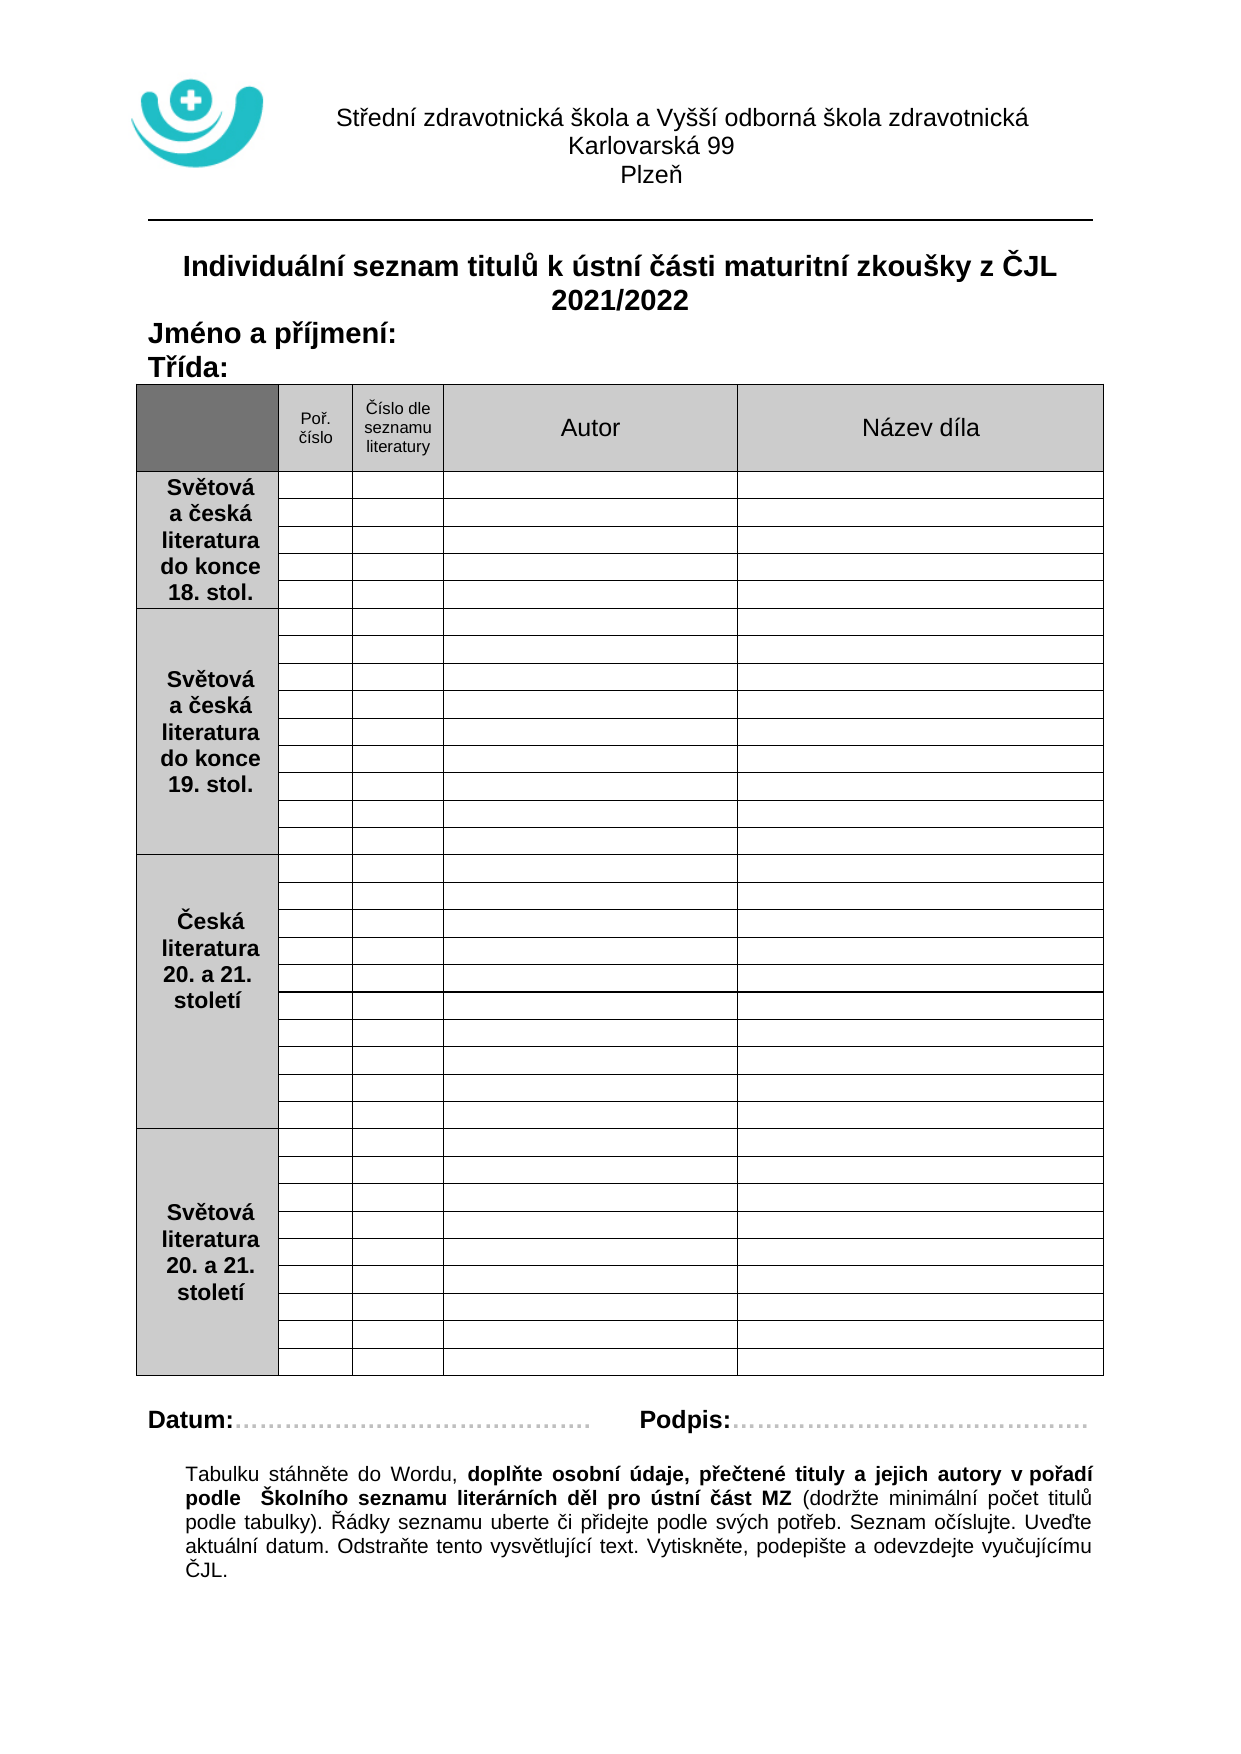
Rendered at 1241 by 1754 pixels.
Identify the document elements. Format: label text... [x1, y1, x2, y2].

table_cell [279, 938, 352, 964]
table_cell [444, 746, 737, 772]
table_cell [279, 527, 352, 553]
table_cell [353, 1349, 443, 1375]
table_header Číslo dle seznamu literatury [353, 385, 443, 471]
table_cell [353, 1266, 443, 1293]
table_cell [444, 801, 737, 827]
table_cell [279, 636, 352, 663]
table_cell [444, 472, 737, 498]
table_cell [279, 965, 352, 991]
table_cell Světová a česká literatura do konce 18. stol. [137, 472, 278, 608]
table_cell [444, 1047, 737, 1073]
table_cell [444, 636, 737, 663]
table_cell [279, 1321, 352, 1347]
table_cell [444, 1129, 737, 1156]
table_cell [738, 883, 1103, 909]
table_cell [444, 965, 737, 991]
table_cell [444, 828, 737, 854]
table_cell [353, 581, 443, 608]
table_cell [353, 472, 443, 498]
table_cell [444, 1157, 737, 1183]
table_cell [279, 1349, 352, 1375]
table_cell [738, 1129, 1103, 1156]
table_cell [353, 855, 443, 882]
table_header Poř. číslo [279, 385, 352, 471]
table_cell [279, 993, 352, 1019]
table_cell [738, 910, 1103, 937]
table_cell [279, 1266, 352, 1293]
table_cell [444, 1102, 737, 1128]
table_cell [444, 581, 737, 608]
table_cell [353, 636, 443, 663]
table_cell [353, 1184, 443, 1211]
table_cell [738, 965, 1103, 991]
table_cell [738, 1349, 1103, 1375]
table_cell [444, 1321, 737, 1347]
table_cell [279, 855, 352, 882]
table_cell [353, 746, 443, 772]
table_cell [279, 1157, 352, 1183]
table_cell [279, 472, 352, 498]
table_cell [353, 910, 443, 937]
table_header [137, 385, 278, 471]
table_cell [279, 883, 352, 909]
table_cell [353, 993, 443, 1019]
text Individuální seznam titulů k ústní části maturitní zkoušky z ČJL 2021/2022 [148, 249, 1093, 316]
table_cell [279, 609, 352, 635]
table_cell [444, 554, 737, 580]
table_cell [353, 773, 443, 799]
table_cell [279, 1184, 352, 1211]
table_cell [738, 855, 1103, 882]
table_cell [444, 938, 737, 964]
table_cell [353, 1129, 443, 1156]
table_cell [444, 883, 737, 909]
table_cell [444, 499, 737, 526]
table_cell [738, 746, 1103, 772]
text Datum:……………………………………. Podpis:……………………………………. [148, 1405, 1093, 1433]
table_cell [444, 1349, 737, 1375]
table_cell [353, 719, 443, 745]
table_cell [279, 746, 352, 772]
table_cell [738, 664, 1103, 690]
table_cell [444, 1294, 737, 1320]
table_cell [738, 1075, 1103, 1101]
table_cell [444, 1020, 737, 1046]
table_cell [738, 636, 1103, 663]
table_cell [353, 527, 443, 553]
table_cell [353, 1047, 443, 1073]
table_cell [444, 993, 737, 1019]
table_cell [279, 910, 352, 937]
table_cell [738, 719, 1103, 745]
table_cell [738, 1020, 1103, 1046]
table_cell [738, 1047, 1103, 1073]
table_cell [353, 609, 443, 635]
table_header Název díla [738, 385, 1103, 471]
table_cell [353, 1157, 443, 1183]
text Tabulku stáhněte do Wordu, doplňte osobní údaje, přečtené tituly a jejich autory v pořadí podle Školního seznamu literárních děl pro ústní část MZ (dodržte minimální počet titulů podle tabulky). Řádky seznamu uberte či přidejte podle svých potřeb. Seznam očíslujte. Uveďte aktuální datum. Odstraňte tento vysvětlující text. Vytiskněte, podepište a odevzdejte vyučujícímu ČJL. [185, 1462, 1093, 1582]
table_cell [279, 1212, 352, 1238]
table_cell [279, 719, 352, 745]
table_cell Světová literatura 21. století [137, 1129, 278, 1375]
table_cell [279, 691, 352, 717]
table_cell [738, 1266, 1103, 1293]
table_cell [353, 691, 443, 717]
table_cell [444, 773, 737, 799]
text Třída: [148, 350, 1093, 383]
table_cell [353, 554, 443, 580]
table_cell [279, 1294, 352, 1320]
table_cell Světová a česká literatura do konce 19. stol. [137, 609, 278, 854]
table_cell [738, 801, 1103, 827]
table_cell [738, 938, 1103, 964]
table_cell [444, 910, 737, 937]
table_cell [353, 965, 443, 991]
table_cell [444, 527, 737, 553]
table_cell [353, 883, 443, 909]
table_cell [738, 1212, 1103, 1238]
table_cell [353, 1294, 443, 1320]
table_cell [444, 609, 737, 635]
table_cell [279, 1129, 352, 1156]
table_cell [279, 1239, 352, 1265]
table_cell [738, 1321, 1103, 1347]
table_cell [738, 1294, 1103, 1320]
table_cell [279, 664, 352, 690]
table_cell [353, 1102, 443, 1128]
table_cell [353, 1020, 443, 1046]
table_header Autor [444, 385, 737, 471]
table_cell [444, 855, 737, 882]
table_cell [279, 773, 352, 799]
table_cell [444, 1184, 737, 1211]
table_cell [738, 1102, 1103, 1128]
table_cell [444, 1212, 737, 1238]
table_cell [738, 828, 1103, 854]
table_cell [738, 1184, 1103, 1211]
table_cell [738, 581, 1103, 608]
table_cell [279, 499, 352, 526]
picture [91, 56, 271, 195]
table_cell [353, 1075, 443, 1101]
table_cell [738, 773, 1103, 799]
table_cell [738, 472, 1103, 498]
table_cell [279, 581, 352, 608]
table_cell [738, 1157, 1103, 1183]
table_cell [353, 1321, 443, 1347]
table_cell [444, 1266, 737, 1293]
table_cell [353, 664, 443, 690]
table_cell [353, 1239, 443, 1265]
table_cell [444, 691, 737, 717]
text Jméno a příjmení: [148, 316, 1093, 350]
table_cell [279, 1047, 352, 1073]
table_cell Česká literatura 21. století [137, 855, 278, 1128]
table_cell [279, 801, 352, 827]
table_cell [444, 1239, 737, 1265]
table_cell [279, 554, 352, 580]
table_cell [444, 664, 737, 690]
table_cell [353, 499, 443, 526]
table_cell [279, 1075, 352, 1101]
table_cell [279, 828, 352, 854]
table_cell [444, 1075, 737, 1101]
table_cell [738, 691, 1103, 717]
table_cell [353, 828, 443, 854]
table_cell [738, 554, 1103, 580]
table_cell [353, 801, 443, 827]
table_cell [738, 499, 1103, 526]
table_cell [444, 719, 737, 745]
table_cell [738, 993, 1103, 1019]
table_cell [279, 1102, 352, 1128]
table_cell [279, 1020, 352, 1046]
table_cell [353, 1212, 443, 1238]
table_cell [738, 609, 1103, 635]
table_cell [738, 527, 1103, 553]
table_cell [353, 938, 443, 964]
table_cell [738, 1239, 1103, 1265]
